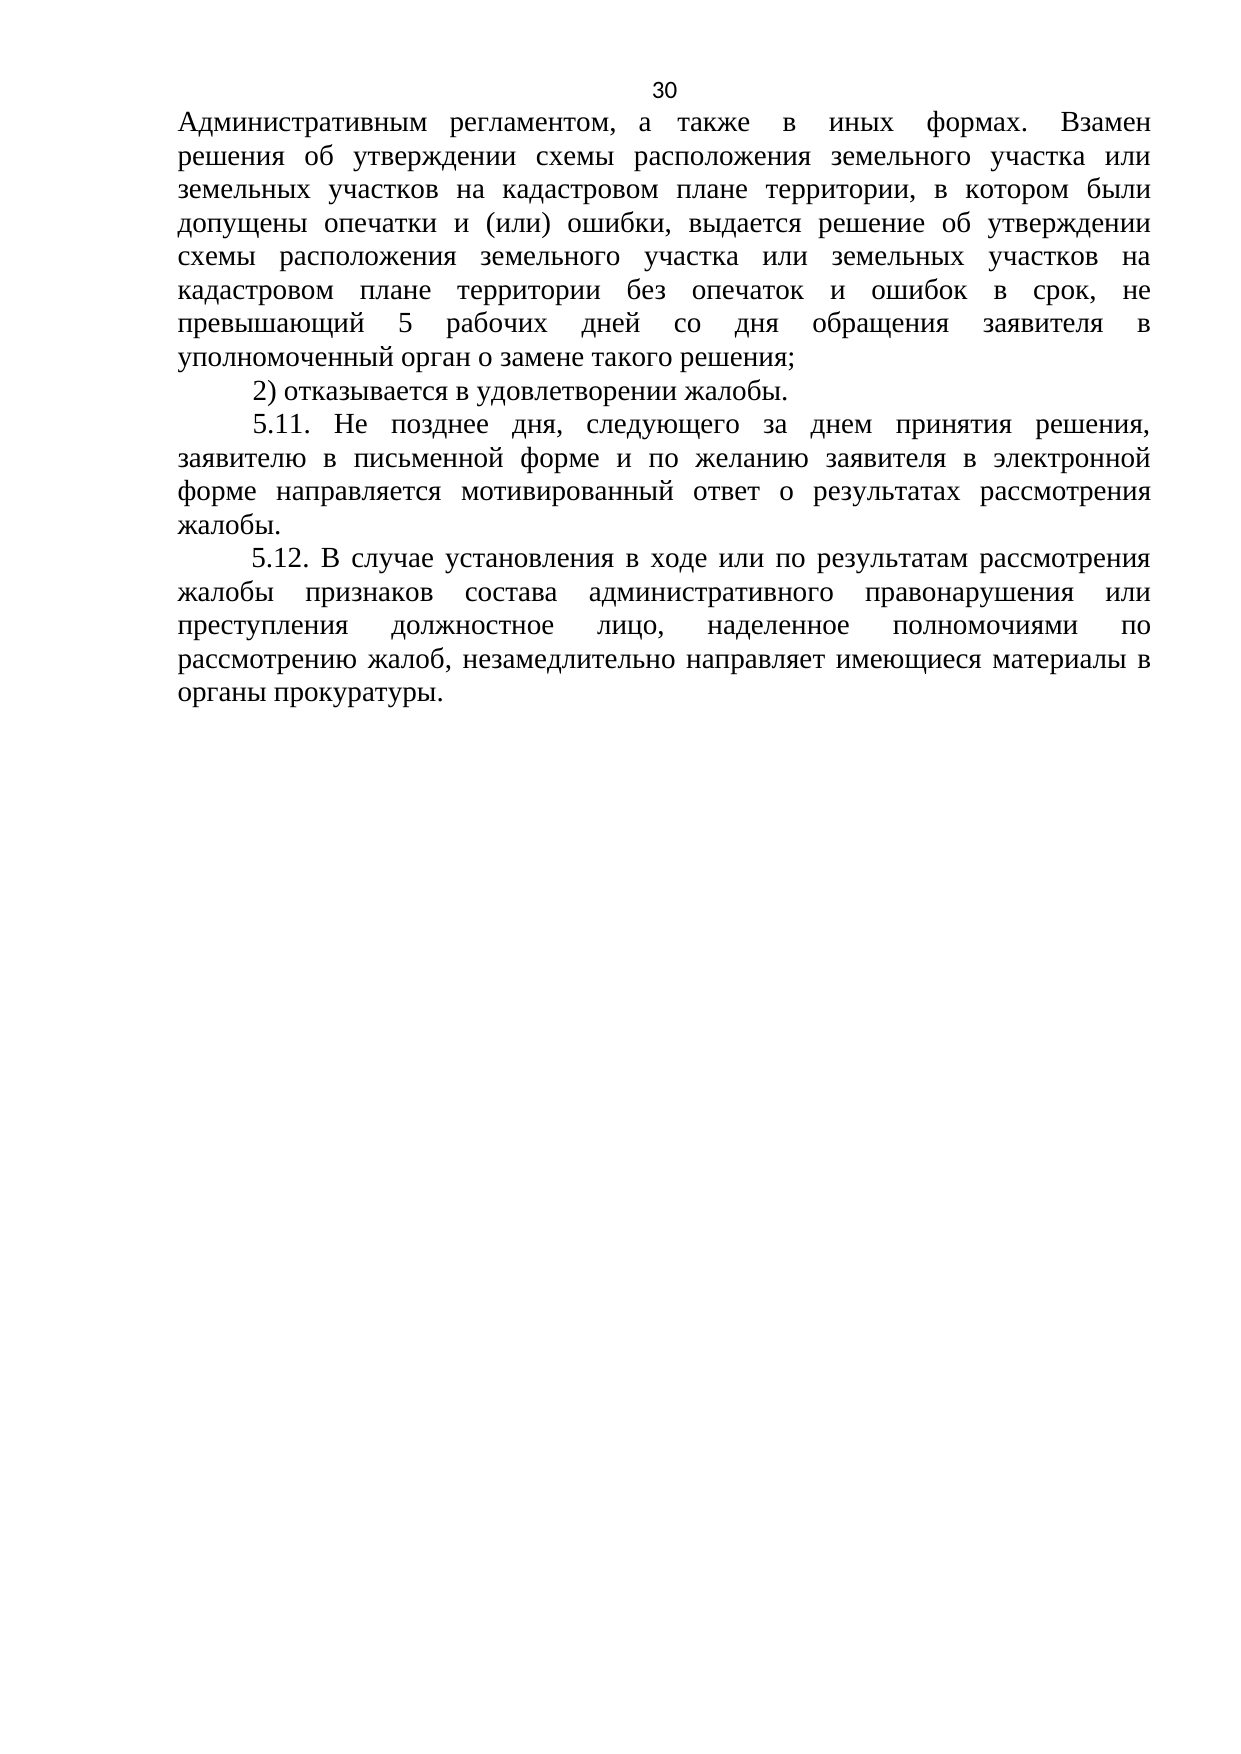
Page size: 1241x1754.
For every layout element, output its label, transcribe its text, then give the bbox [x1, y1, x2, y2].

text 5.11. Не позднее дня, следующего за днем принятия решения, заявителю в письменной форме и по желанию заявителя в электронной форме направляется мотивированный ответ о результатах рассмотрения жалобы. [177, 406, 1152, 540]
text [177, 104, 1152, 373]
text 2) отказывается в удовлетворении жалобы. [252, 373, 1152, 406]
text 5.12. В случае установления в ходе или по результатам рассмотрения жалобы признаков состава административного правонарушения или преступления должностное лицо, наделенное полномочиями по рассмотрению жалоб, незамедлительно направляет имеющиеся материалы в органы прокуратуры. [177, 540, 1152, 708]
